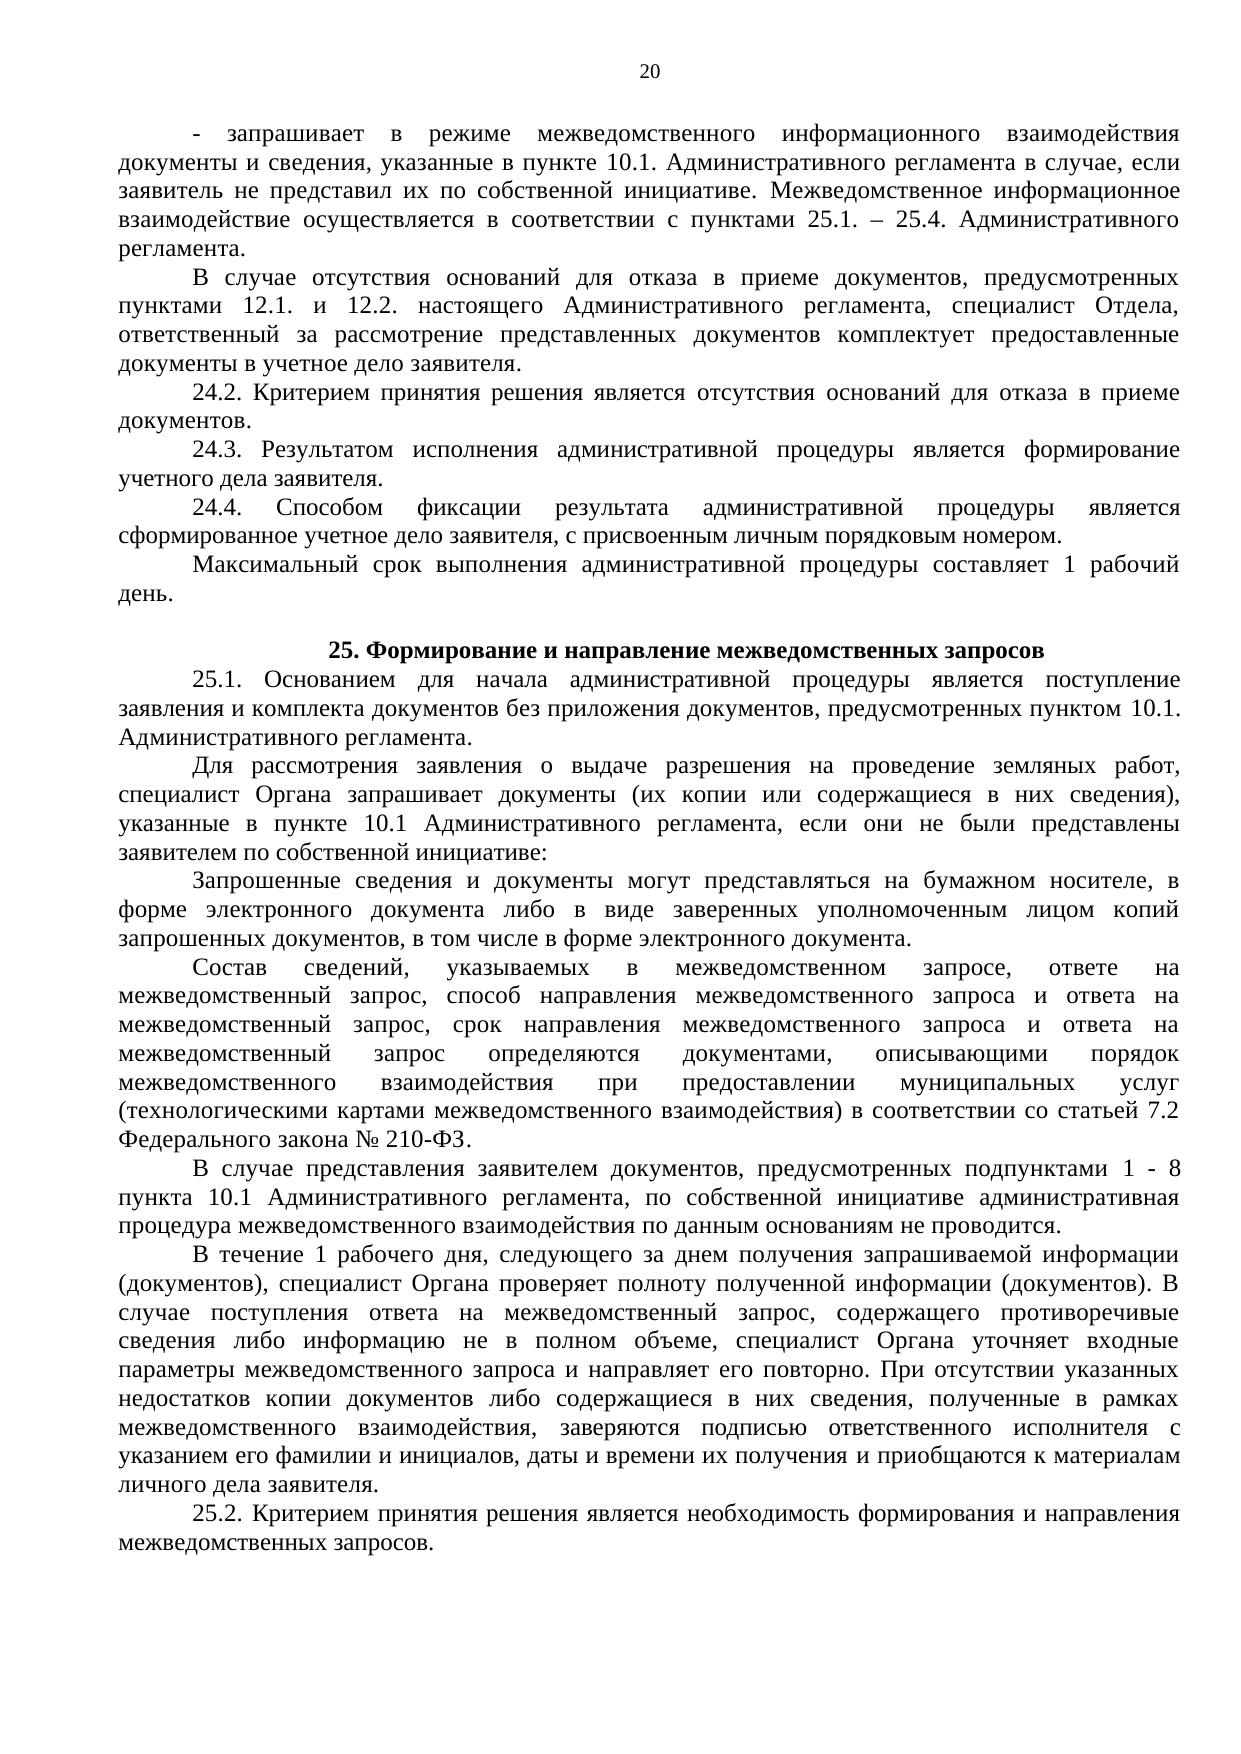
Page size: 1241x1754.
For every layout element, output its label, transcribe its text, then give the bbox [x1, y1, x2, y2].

text 25.1. Основанием для начала административной процедуры является поступление заявления и комплекта документов без приложения документов, предусмотренных пунктом 10.1. Административного регламента. [118, 664, 1181, 751]
text - запрашивает в режиме межведомственного информационного взаимодействия документы и сведения, указанные в пункте 10.1. Административного регламента в случае, если заявитель не представил их по собственной инициативе. Межведомственное информационное взаимодействие осуществляется в соответствии с пунктами 25.1. – 25.4. Административного регламента. [118, 118, 1181, 262]
text 24.4. Способом фиксации результата административной процедуры является сформированное учетное дело заявителя, с присвоенным личным порядковым номером. [118, 492, 1181, 549]
text В случае отсутствия оснований для отказа в приеме документов, предусмотренных пунктами 12.1. и 12.2. настоящего Административного регламента, специалист Отдела, ответственный за рассмотрение представленных документов комплектует предоставленные документы в учетное дело заявителя. [118, 262, 1181, 377]
text 25. Формирование и направление межведомственных запросов [118, 636, 1181, 664]
text 24.3. Результатом исполнения административной процедуры является формирование учетного дела заявителя. [118, 434, 1181, 492]
text Состав сведений, указываемых в межведомственном запросе, ответе на межведомственный запрос, способ направления межведомственного запроса и ответа на межведомственный запрос, срок направления межведомственного запроса и ответа на межведомственный запрос определяются документами, описывающими порядок межведомственного взаимодействия при предоставлении муниципальных услуг (технологическими картами межведомственного взаимодействия) в соответствии со статьей 7.2 Федерального закона № 210-ФЗ. [118, 952, 1181, 1153]
text 25.2. Критерием принятия решения является необходимость формирования и направления межведомственных запросов. [118, 1498, 1181, 1556]
text Для рассмотрения заявления о выдаче разрешения на проведение земляных работ, специалист Органа запрашивает документы (их копии или содержащиеся в них сведения), указанные в пункте 10.1 Административного регламента, если они не были представлены заявителем по собственной инициативе: [118, 751, 1181, 866]
text В течение 1 рабочего дня, следующего за днем получения запрашиваемой информации (документов), специалист Органа проверяет полноту полученной информации (документов). В случае поступления ответа на межведомственный запрос, содержащего противоречивые сведения либо информацию не в полном объеме, специалист Органа уточняет входные параметры межведомственного запроса и направляет его повторно. При отсутствии указанных недостатков копии документов либо содержащиеся в них сведения, полученные в рамках межведомственного взаимодействия, заверяются подписью ответственного исполнителя с указанием его фамилии и инициалов, даты и времени их получения и приобщаются к материалам личного дела заявителя. [118, 1239, 1181, 1498]
text В случае представления заявителем документов, предусмотренных подпунктами 1 - 8 пункта 10.1 Административного регламента, по собственной инициативе административная процедура межведомственного взаимодействия по данным основаниям не проводится. [118, 1153, 1181, 1239]
text 24.2. Критерием принятия решения является отсутствия оснований для отказа в приеме документов. [118, 377, 1181, 434]
text Запрошенные сведения и документы могут представляться на бумажном носителе, в форме электронного документа либо в виде заверенных уполномоченным лицом копий запрошенных документов, в том числе в форме электронного документа. [118, 866, 1181, 952]
text Максимальный срок выполнения административной процедуры составляет 1 рабочий день. [118, 549, 1181, 607]
